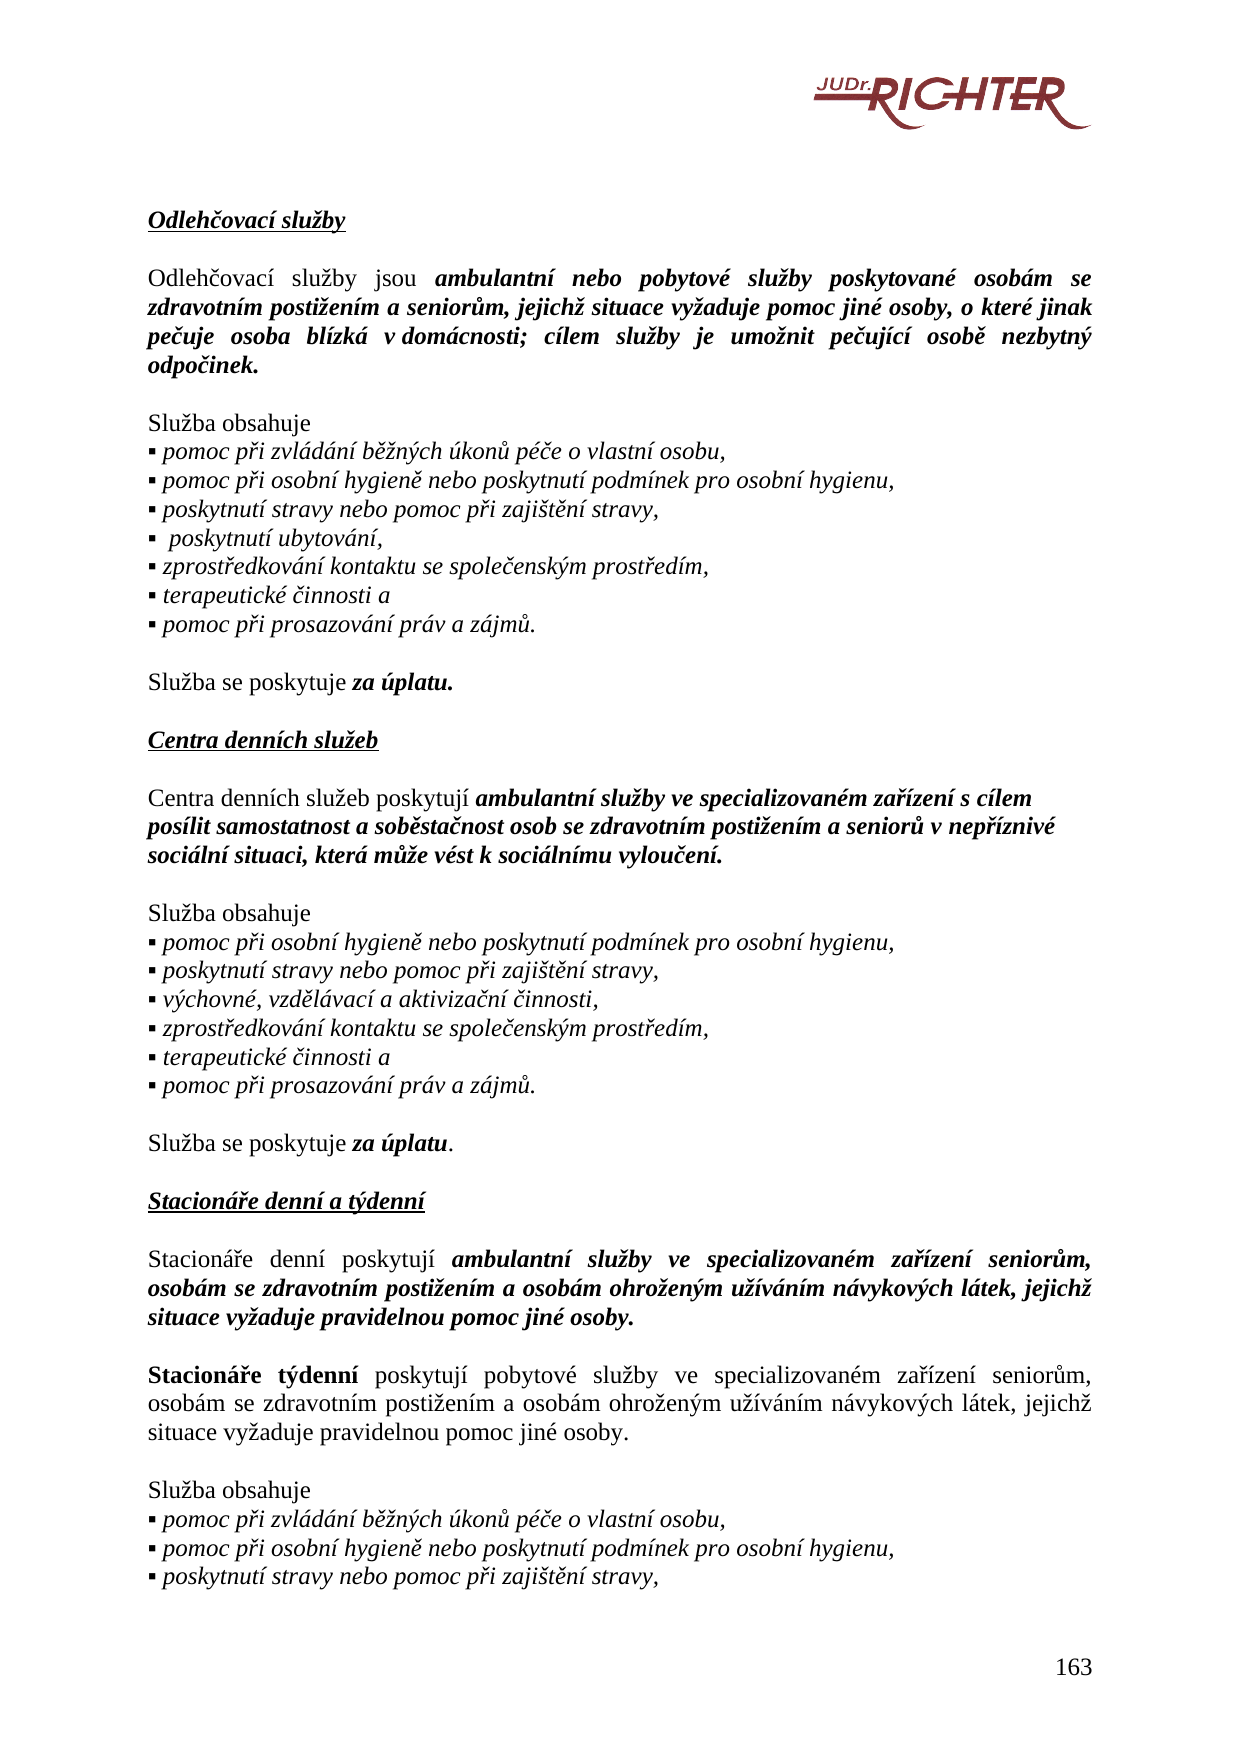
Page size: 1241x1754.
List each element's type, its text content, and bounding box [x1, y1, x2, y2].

text Centra denních služeb poskytují ambulantní služby ve specializovaném zařízení s cílem posílit samostatnost a soběstačnost osob se zdravotním postižením a seniorů v nepříznivé sociální situaci, která může vést k sociálnímu vyloučení. [148, 783, 1093, 869]
text Služba obsahuje ▪ pomoc při zvládání běžných úkonů péče o vlastní osobu, ▪ pomoc při osobní hygieně nebo poskytnutí podmínek pro osobní hygienu, ▪ poskytnutí stravy nebo pomoc při zajištění stravy, ▪ poskytnutí ubytování, ▪ zprostředkování kontaktu se společenským prostředím, ▪ terapeutické činnosti a ▪ pomoc při prosazování práv a zájmů. [148, 408, 1093, 638]
text Stacionáře denní poskytují ambulantní služby ve specializovaném zařízení seniorům, osobám se zdravotním postižením a osobám ohroženým užíváním návykových látek, jejichž situace vyžaduje pravidelnou pomoc jiné osoby. [148, 1244, 1093, 1331]
subtitle Centra denních služeb [148, 725, 1093, 753]
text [148, 1475, 1093, 1590]
text Stacionáře týdenní poskytují pobytové služby ve specializovaném zařízení seniorům, osobám se zdravotním postižením a osobám ohroženým užíváním návykových látek, jejichž situace vyžaduje pravidelnou pomoc jiné osoby. [148, 1360, 1093, 1446]
text Služba obsahuje ▪ pomoc při osobní hygieně nebo poskytnutí podmínek pro osobní hygienu, ▪ poskytnutí stravy nebo pomoc při zajištění stravy, ▪ výchovné, vzdělávací a aktivizační činnosti, ▪ zprostředkování kontaktu se společenským prostředím, ▪ terapeutické činnosti a ▪ pomoc při prosazování práv a zájmů. [148, 898, 1093, 1099]
text Odlehčovací služby jsou ambulantní nebo pobytové služby poskytované osobám se zdravotním postižením a seniorům, jejichž situace vyžaduje pomoc jiné osoby, o které jinak pečuje osoba blízká v domácnosti; cílem služby je umožnit pečující osobě nezbytný odpočinek. [148, 263, 1093, 378]
text Služba se poskytuje za úplatu. [148, 1128, 1093, 1157]
picture [813, 73, 1093, 130]
subtitle Odlehčovací služby [148, 206, 1093, 234]
text Služba se poskytuje za úplatu. [148, 667, 1093, 696]
subtitle Stacionáře denní a týdenní [148, 1186, 1093, 1215]
